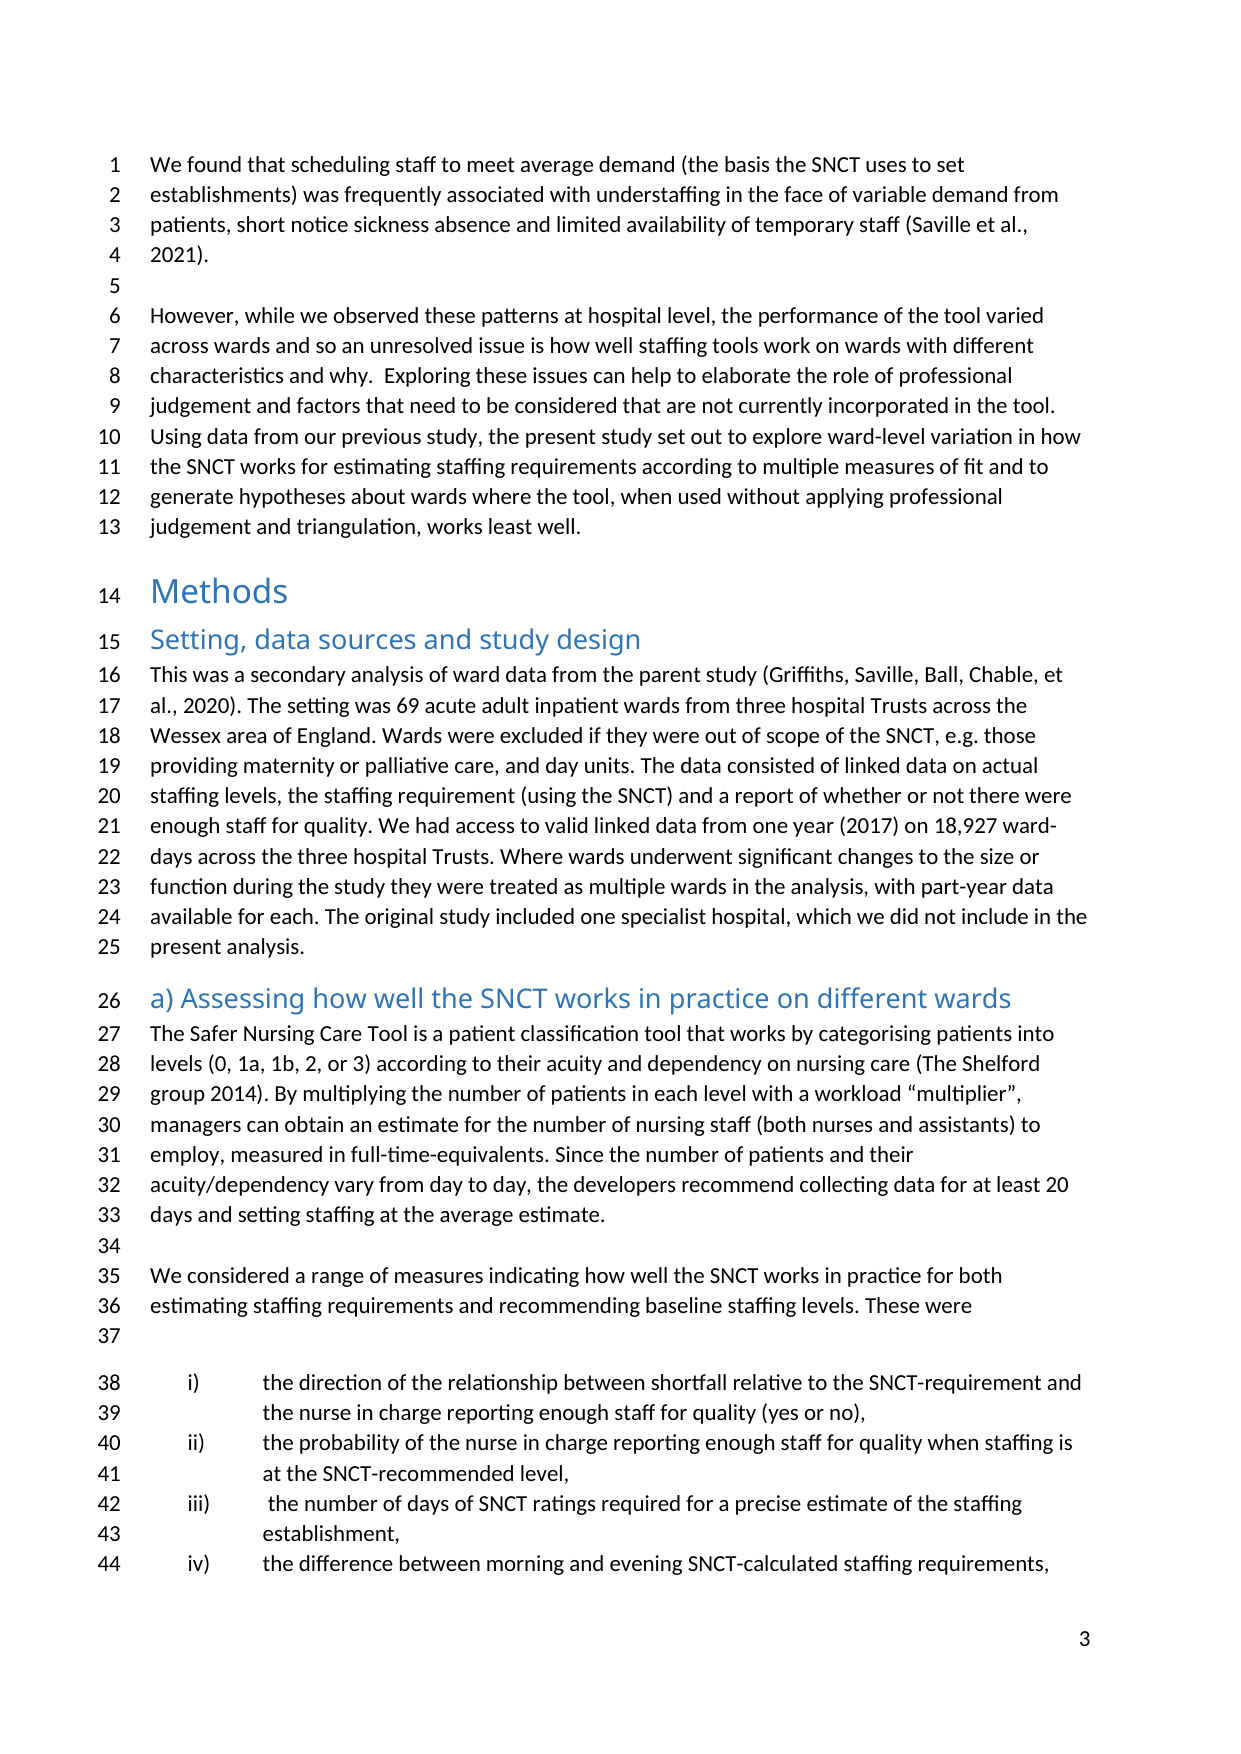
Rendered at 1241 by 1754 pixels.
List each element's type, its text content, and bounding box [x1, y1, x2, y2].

text Using data from our previous study, the present study set out to explore ward-level variation in how the SNCT works for estimating staffing requirements according to multiple measures of fit and to generate hypotheses about wards where the tool, when used without applying professional judgement and triangulation, works least well. [150, 422, 1090, 541]
list the probability of the nurse in charge reporting enough staff for quality when staffing is at the SNCT-recommended level, [187, 1428, 1090, 1487]
subtitle Methods [150, 568, 1090, 613]
text The Safer Nursing Care Tool is a patient classification tool that works by categorising patients into levels (0, 1a, 1b, 2, or 3) according to their acuity and dependency on nursing care (The Shelford group 2014). By multiplying the number of patients in each level with a workload “multiplier”, managers can obtain an estimate for the number of nursing staff (both nurses and assistants) to employ, measured in full-time-equivalents. Since the number of patients and their acuity/dependency vary from day to day, the developers recommend collecting data for at least 20 days and setting staffing at the average estimate. [150, 1019, 1090, 1228]
text However, while we observed these patterns at hospital level, the performance of the tool varied across wards and so an unresolved issue is how well staffing tools work on wards with different characteristics and why. Exploring these issues can help to elaborate the role of professional judgement and factors that need to be considered that are not currently incorporated in the tool. [150, 301, 1090, 420]
list the number of days of SNCT ratings required for a precise estimate of the staffing establishment, [187, 1489, 1090, 1547]
subtitle a) Assessing how well the SNCT works in practice on different wards [150, 979, 1090, 1016]
text This was a secondary analysis of ward data from the parent study (Griffiths, Saville, Ball, Chable, et al., 2020). The setting was 69 acute adult inpatient wards from three hospital Trusts across the Wessex area of England. Wards were excluded if they were out of scope of the SNCT, e.g. those providing maternity or palliative care, and day units. The data consisted of linked data on actual staffing levels, the staffing requirement (using the SNCT) and a report of whether or not there were enough staff for quality. We had access to valid linked data from one year (2017) on 18,927 ward-days across the three hospital Trusts. Where wards underwent significant changes to the size or function during the study they were treated as multiple wards in the analysis, with part-year data available for each. The original study included one specialist hospital, which we did not include in the present analysis. [150, 661, 1090, 961]
subtitle Setting, data sources and study design [150, 621, 1090, 658]
text We considered a range of measures indicating how well the SNCT works in practice for both estimating staffing requirements and recommending baseline staffing levels. These were [150, 1261, 1090, 1319]
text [150, 150, 1090, 269]
list the difference between morning and evening SNCT-calculated staffing requirements, [187, 1549, 1090, 1577]
list the direction of the relationship between shortfall relative to the SNCT-requirement and the nurse in charge reporting enough staff for quality (yes or no), [187, 1368, 1090, 1426]
